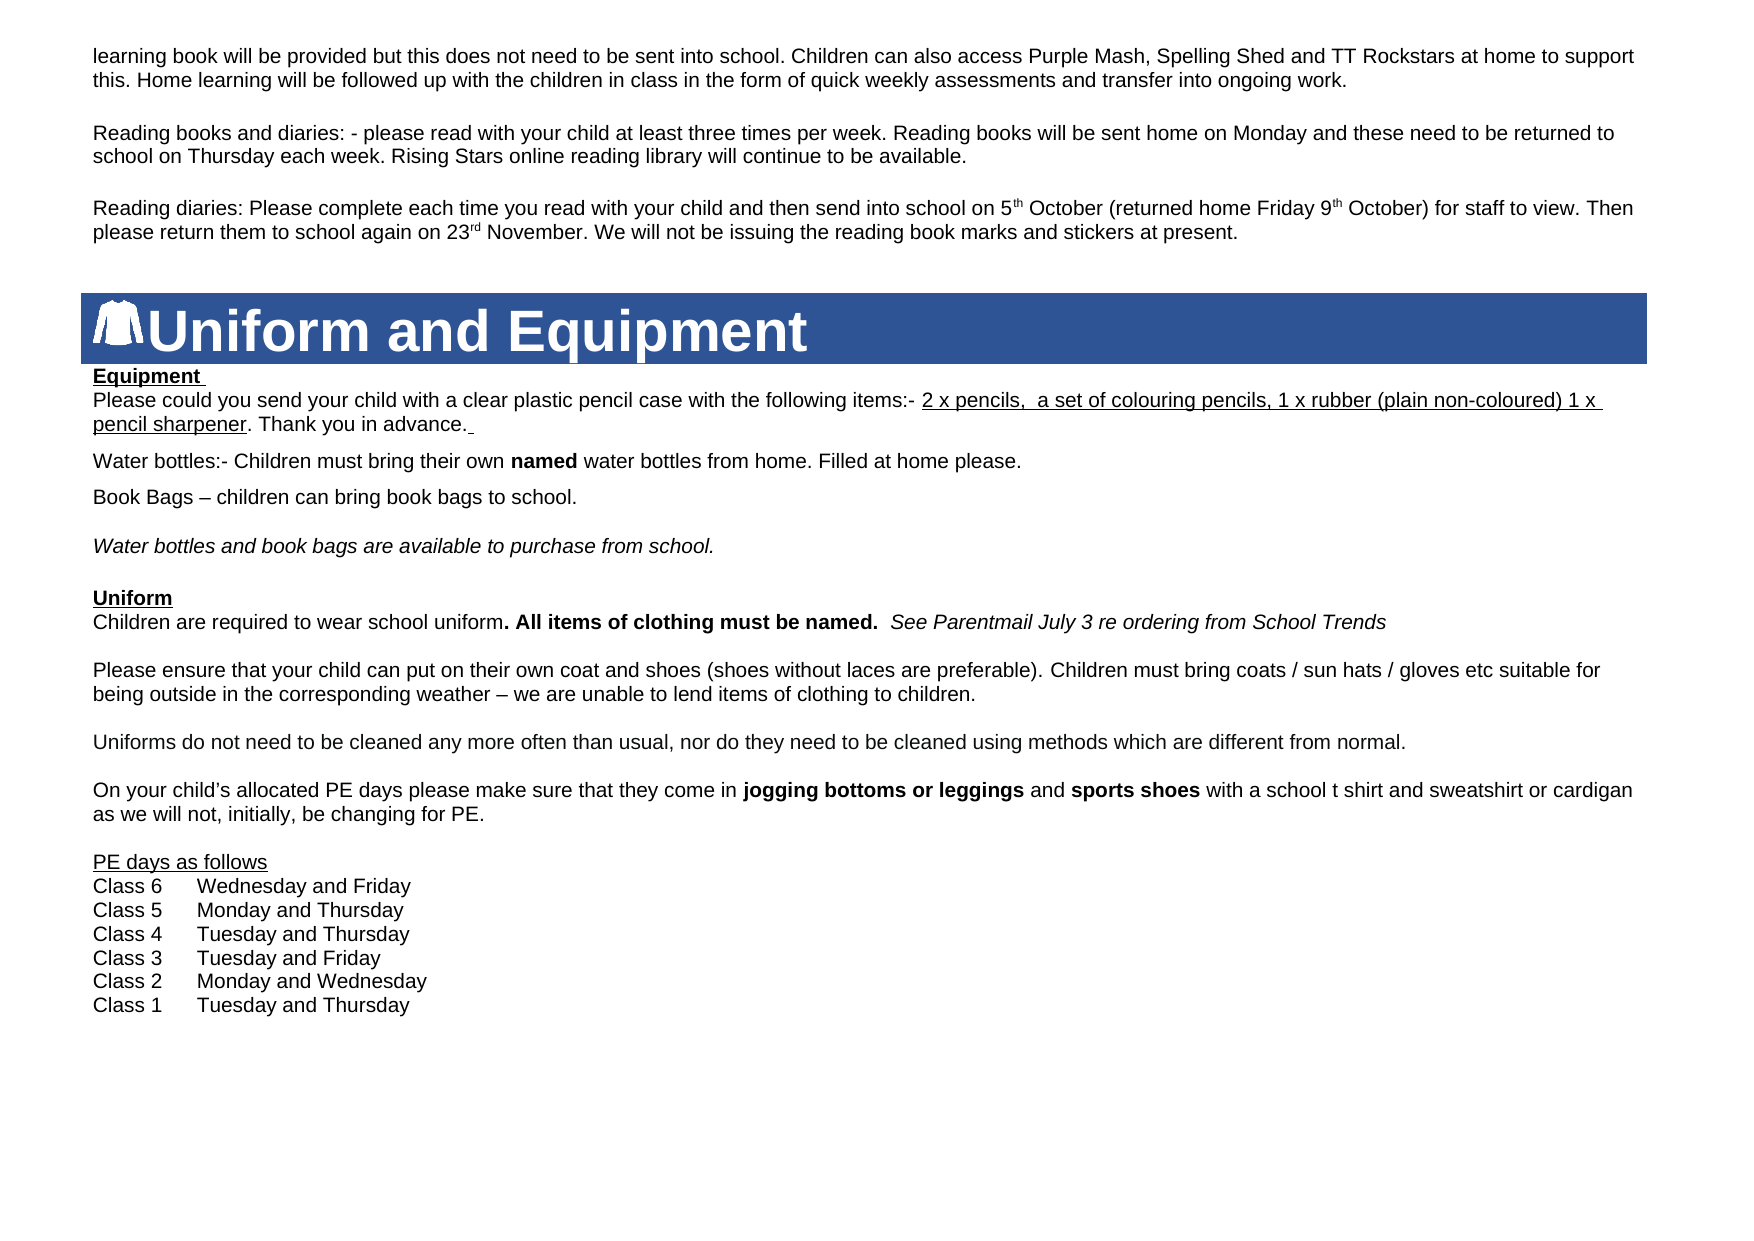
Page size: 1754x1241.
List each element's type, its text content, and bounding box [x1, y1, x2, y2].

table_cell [81, 44, 1647, 293]
table_cell Uniform and Equipment [81, 293, 1647, 364]
picture [88, 293, 148, 352]
table_cell Equipment Please could you send your child with a clear plastic pencil case with the following items:- 2 x pencils, a set of colouring pencils, 1 x rubber (plain non-coloured) 1 x pencil sharpener. Thank you in advance. Water bottles:- Children must bring their own named water bottles from home. Filled at home please. Book Bags – children can bring book bags to school. Water bottles and book bags are available to purchase from school. Uniform Children are required to wear school uniform. All items of clothing must be named. See Parentmail July 3 re ordering from School Trends Please ensure that your child can put on their own coat and shoes (shoes without laces are preferable). Children must bring coats / sun hats / gloves etc suitable for being outside in the corresponding weather – we are unable to lend items of clothing to children. Uniforms do not need to be cleaned any more often than usual, nor do they need to be cleaned using methods which are different from normal. On your child’s allocated PE days please make sure that they come in jogging bottoms or leggings and sports shoes with a school t shirt and sweatshirt or cardigan as we will not, initially, be changing for PE. PE days as follows Class 6 Wednesday and Friday Class 5 Monday and Thursday Class 4 Tuesday and Thursday Class 3 Tuesday and Friday Class 2 Monday and Wednesday Class 1 Tuesday and Thursday [81, 364, 1647, 1137]
